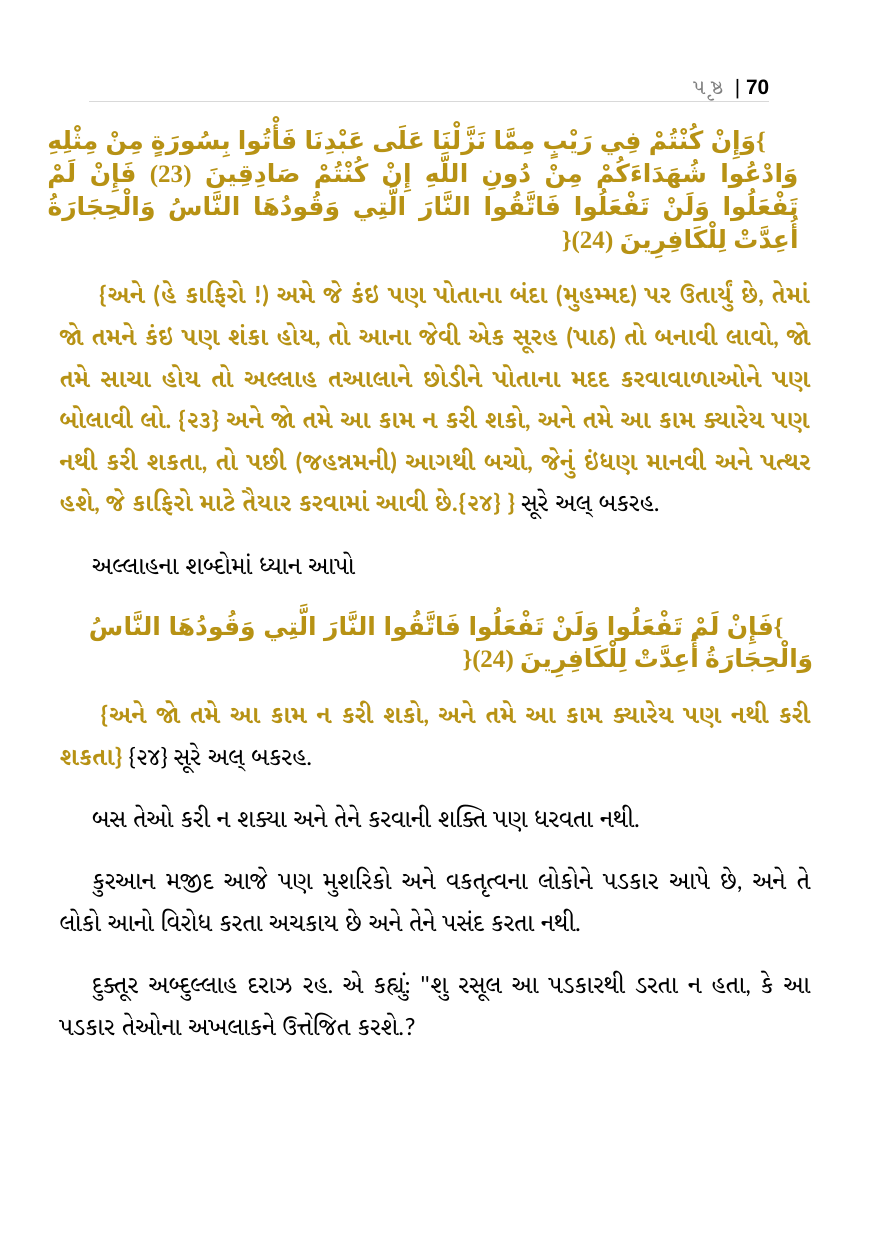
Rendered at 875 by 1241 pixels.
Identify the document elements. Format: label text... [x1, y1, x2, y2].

text કુરઆન મજીદ આજે પણ મુશરિકો અને વકતૃત્વના લોકોને પડકાર આપે છે, અને તે લોકો આનો વિરોધ કરતા અચકાય છે અને તેને પસંદ કરતા નથી. [59, 865, 810, 942]
text દુક્તૂર અબ્દુલ્લાહ દરાઝ રહ. એ કહ્યું: "શુ રસૂલ આ પડકારથી ડરતા ન હતા, કે આ પડકાર તેઓના અખલાકને ઉત્તેજિત કરશે.? [59, 969, 810, 1046]
text {અને જો તમે આ કામ ન કરી શકો, અને તમે આ કામ ક્યારેય પણ નથી કરી શકતા} {૨૪} સૂરે અલ્ બકરહ. [59, 698, 810, 776]
text }وَإِنْ كُنْتُمْ فِي رَيْبٍ مِمَّا نَزَّلْنَا عَلَى عَبْدِنَا فَأْتُوا بِسُورَةٍ مِنْ مِثْلِهِ وَادْعُوا شُهَدَاءَكُمْ مِنْ دُونِ اللَّهِ إِنْ كُنْتُمْ صَادِقِينَ (23) فَإِنْ لَمْ تَفْعَلُوا وَلَنْ تَفْعَلُوا فَاتَّقُوا النَّارَ الَّتِي وَقُودُهَا النَّاسُ وَالْحِجَارَةُ أُعِدَّتْ لِلْكَافِرِينَ (24){ [47, 126, 798, 254]
text }فَإِنْ لَمْ تَفْعَلُوا وَلَنْ تَفْعَلُوا فَاتَّقُوا النَّارَ الَّتِي وَقُودُهَا النَّاسُ وَالْحِجَارَةُ أُعِدَّتْ لِلْكَافِرِينَ (24){ [89, 612, 813, 673]
text બસ તેઓ કરી ન શક્યા અને તેને કરવાની શક્તિ પણ ધરવતા નથી. [59, 802, 810, 838]
text અલ્લાહના શબ્દોમાં ધ્યાન આપો [59, 549, 810, 585]
text {અને (હે કાફિરો !) અમે જે કંઇ પણ પોતાના બંદા (મુહમ્મદ) પર ઉતાર્યું છે, તેમાં જો તમને કંઇ પણ શંકા હોય, તો આના જેવી એક સૂરહ (પાઠ) તો બનાવી લાવો, જો તમે સાચા હોય તો અલ્લાહ તઆલાને છોડીને પોતાના મદદ કરવાવાળાઓને પણ બોલાવી લો. {૨૩} અને જો તમે આ કામ ન કરી શકો, અને તમે આ કામ ક્યારેય પણ નથી કરી શકતા, તો પછી (જહન્નમની) આગથી બચો, જેનું ઇંધણ માનવી અને પત્થર હશે, જે કાફિરો માટે તૈયાર કરવામાં આવી છે.{૨૪} } સૂરે અલ્ બકરહ. [59, 279, 810, 523]
